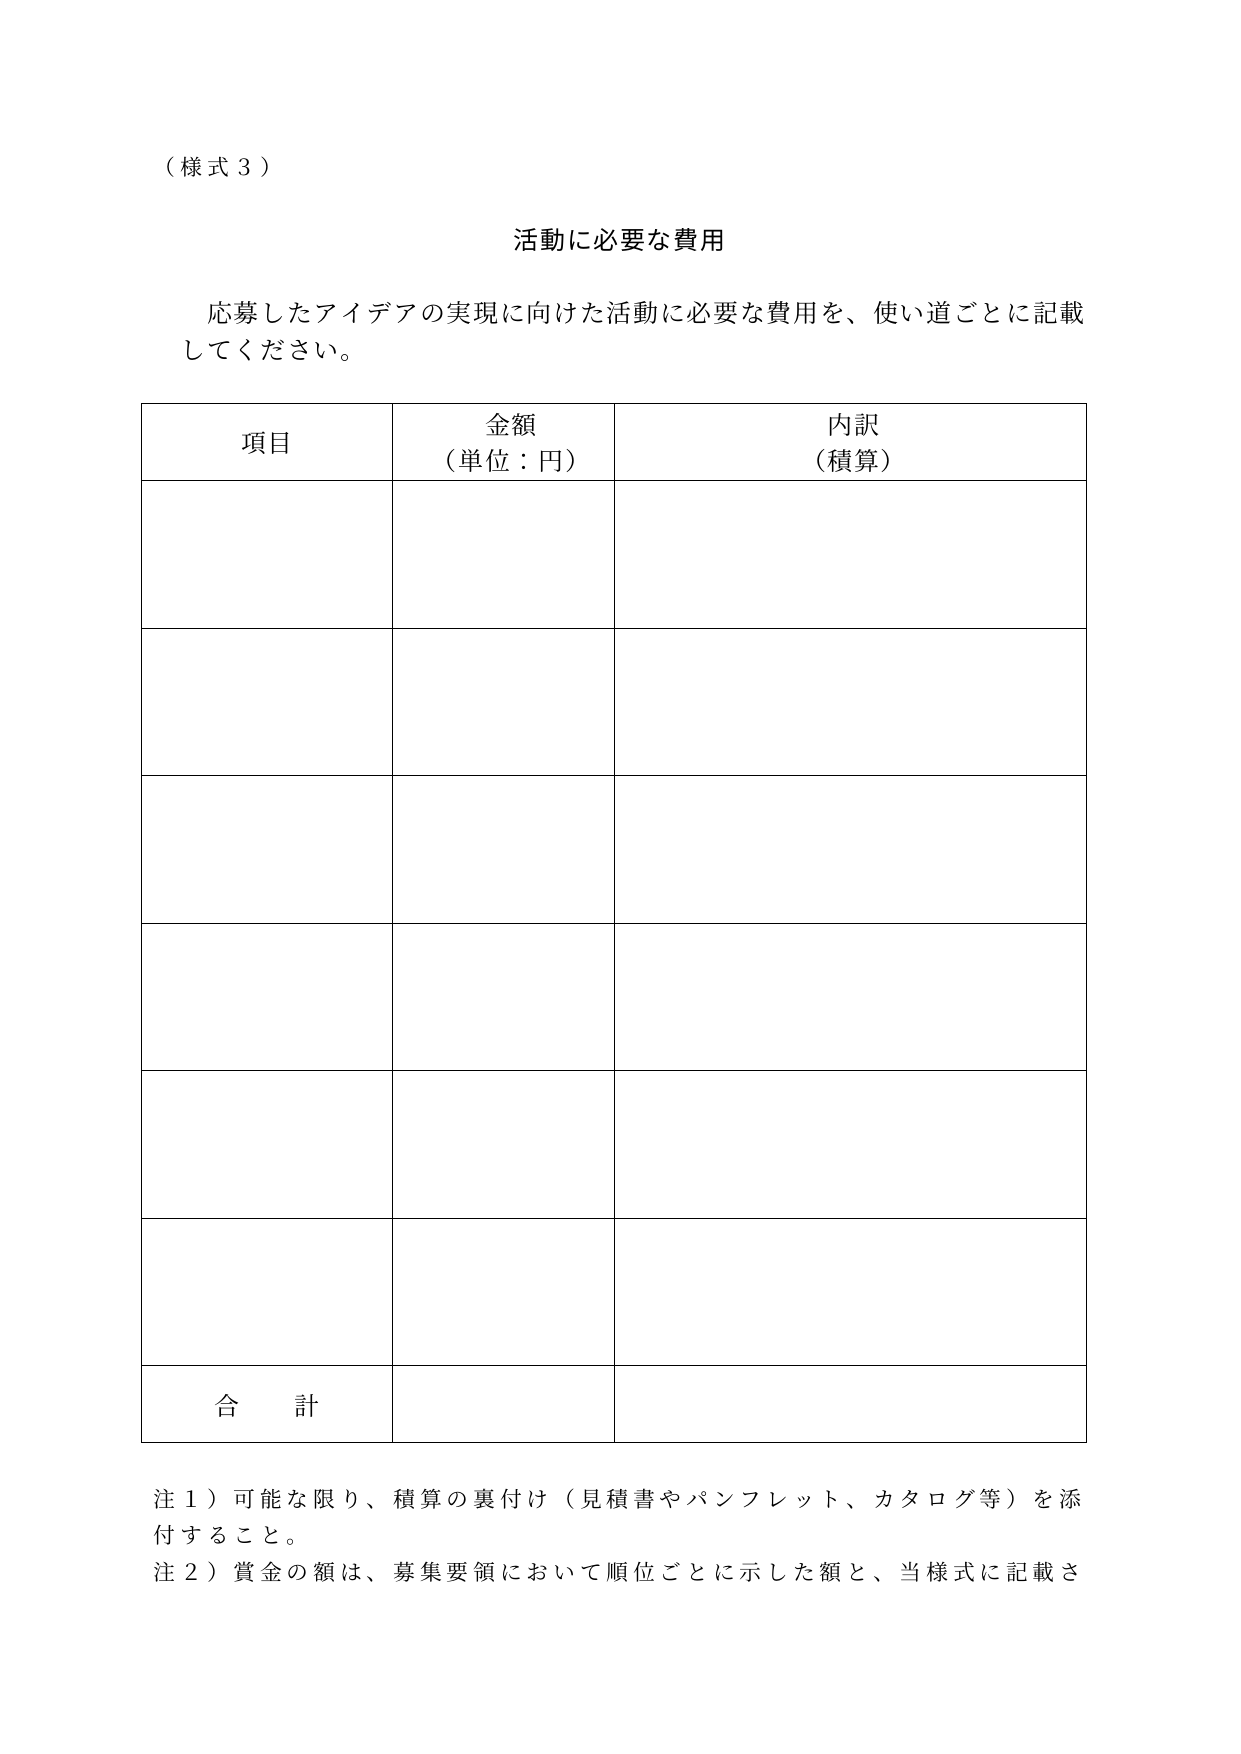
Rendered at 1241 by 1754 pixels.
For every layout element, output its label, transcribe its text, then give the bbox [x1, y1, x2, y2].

table_cell [393, 924, 614, 1070]
table_cell [393, 776, 614, 923]
table_cell [615, 924, 1086, 1070]
table_cell [393, 1219, 614, 1365]
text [153, 1553, 1087, 1589]
table_cell [393, 629, 614, 775]
text 注１）可能な限り、積算の裏付け（見積書やパンフレット、カタログ等）を添付すること。 [153, 1480, 1087, 1553]
table_cell [615, 481, 1086, 627]
table_cell [142, 924, 392, 1070]
table_header 金額 （単位：円） [393, 404, 614, 480]
table_cell [615, 1219, 1086, 1365]
table_header 項目 [142, 404, 392, 480]
table_cell [393, 1366, 614, 1442]
text （様式３） [153, 148, 1087, 184]
table_cell [142, 1219, 392, 1365]
text 活動に必要な費用 [153, 221, 1087, 257]
table_cell [393, 1071, 614, 1218]
table_cell [615, 776, 1086, 923]
table_cell 合 計 [142, 1366, 392, 1442]
table_cell [615, 1366, 1086, 1442]
table_cell [615, 629, 1086, 775]
table_cell [393, 481, 614, 627]
table_cell [142, 481, 392, 627]
table_header 内訳 （積算） [615, 404, 1086, 480]
table_cell [142, 1071, 392, 1218]
table_cell [142, 629, 392, 775]
table_cell [615, 1071, 1086, 1218]
table_cell [142, 776, 392, 923]
text 応募したアイデアの実現に向けた活動に必要な費用を、使い道ごとに記載してください。 [177, 294, 1087, 367]
